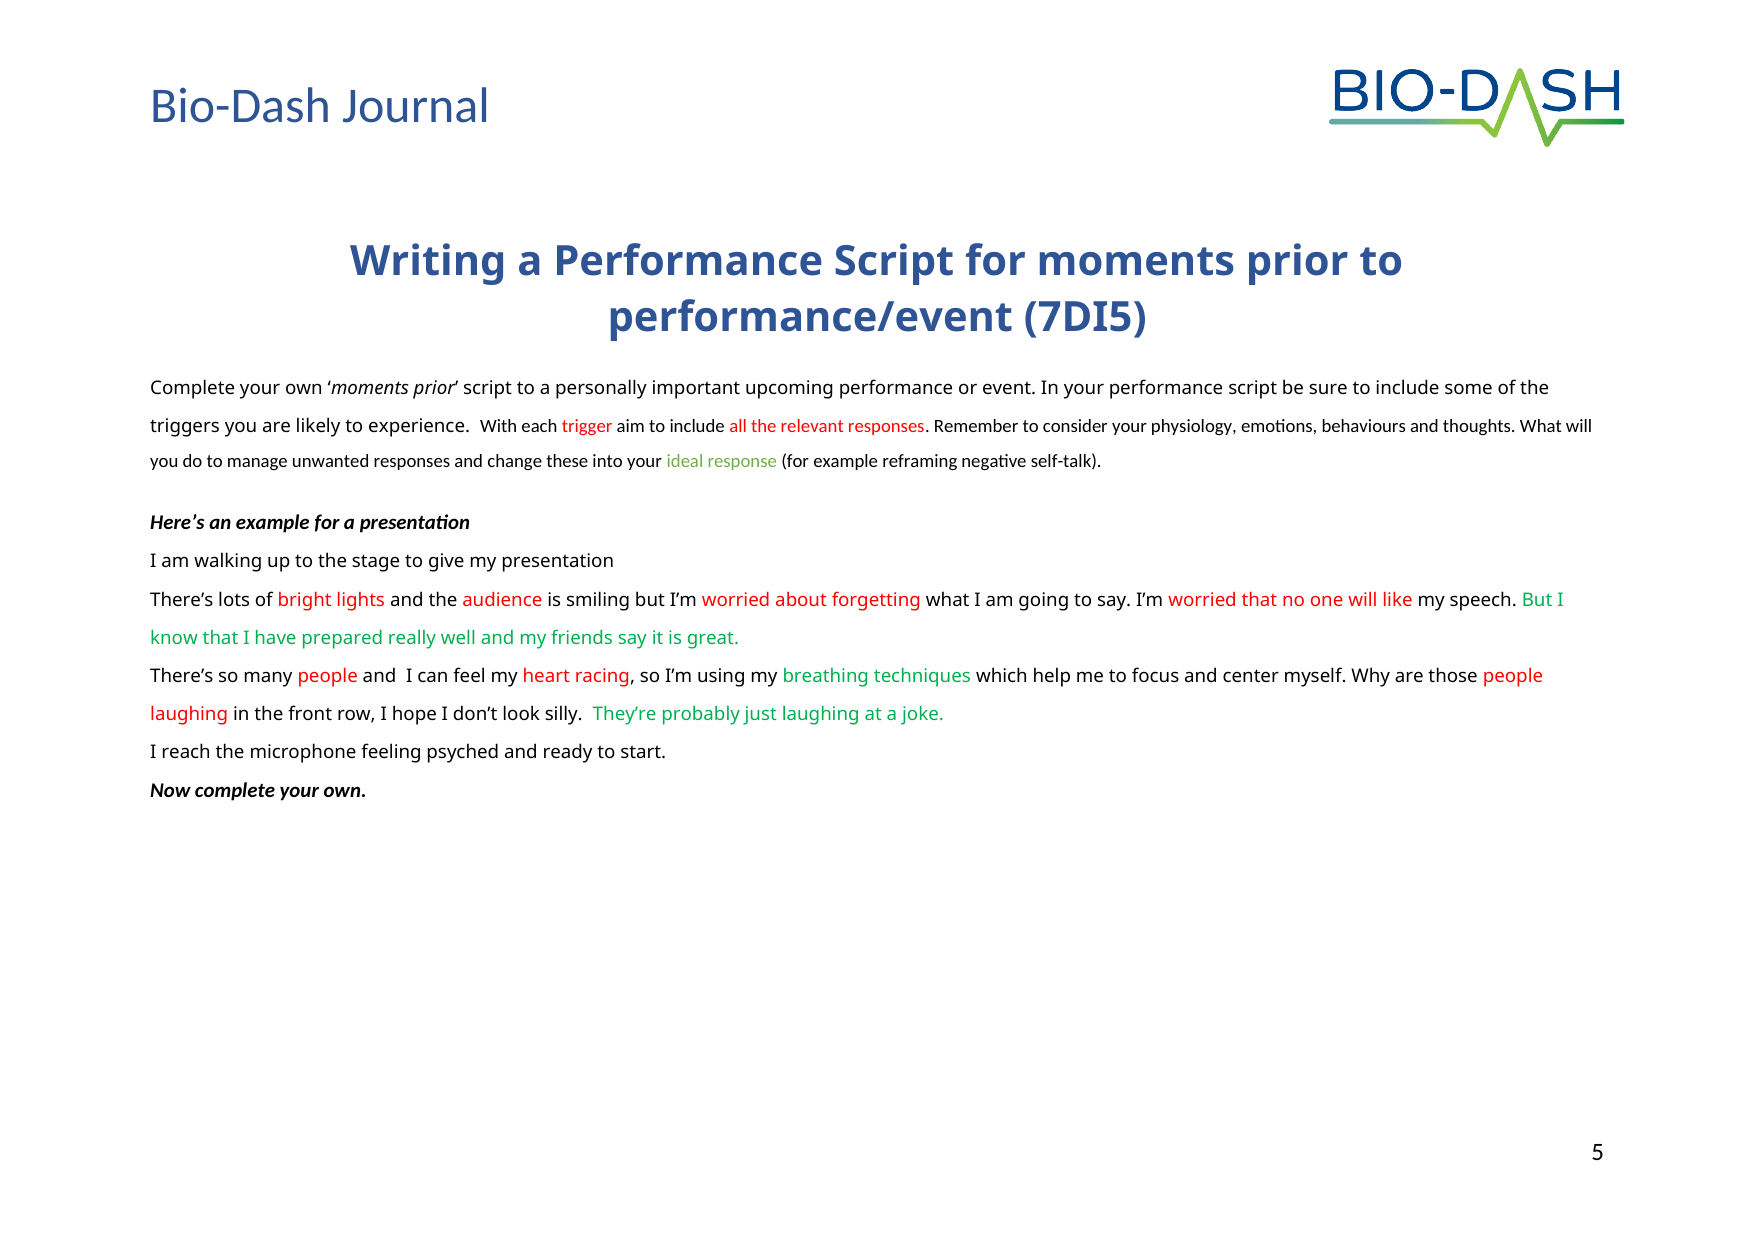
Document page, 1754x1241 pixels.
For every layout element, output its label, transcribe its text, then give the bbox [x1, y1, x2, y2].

subtitle Writing a Performance Script for moments prior to performance/event (7DI5) [150, 230, 1604, 344]
picture [1329, 68, 1625, 147]
text Here’s an example for a presentation [150, 509, 1604, 535]
text There’s so many people and I can feel my heart racing, so I’m using my breathing techniques which help me to focus and center myself. Why are those people laughing in the front row, I hope I don’t look silly. They’re probably just laughing at a joke. [150, 662, 1604, 726]
text Complete your own ‘moments prior’ script to a personally important upcoming performance or event. In your performance script be sure to include some of the triggers you are likely to experience. With each trigger aim to include all the relevant responses. Remember to consider your physiology, emotions, behaviours and thoughts. What will you do to manage unwanted responses and change these into your ideal response (for example reframing negative self-talk). [150, 374, 1604, 473]
text Now complete your own. [150, 777, 1604, 802]
text There’s lots of bright lights and the audience is smiling but I’m worried about forgetting what I am going to say. I’m worried that no one will like my speech. But I know that I have prepared really well and my friends say it is great. [150, 586, 1604, 649]
text I reach the microphone feeling psyched and ready to start. [150, 739, 1604, 764]
text I am walking up to the stage to give my presentation [150, 548, 1604, 573]
